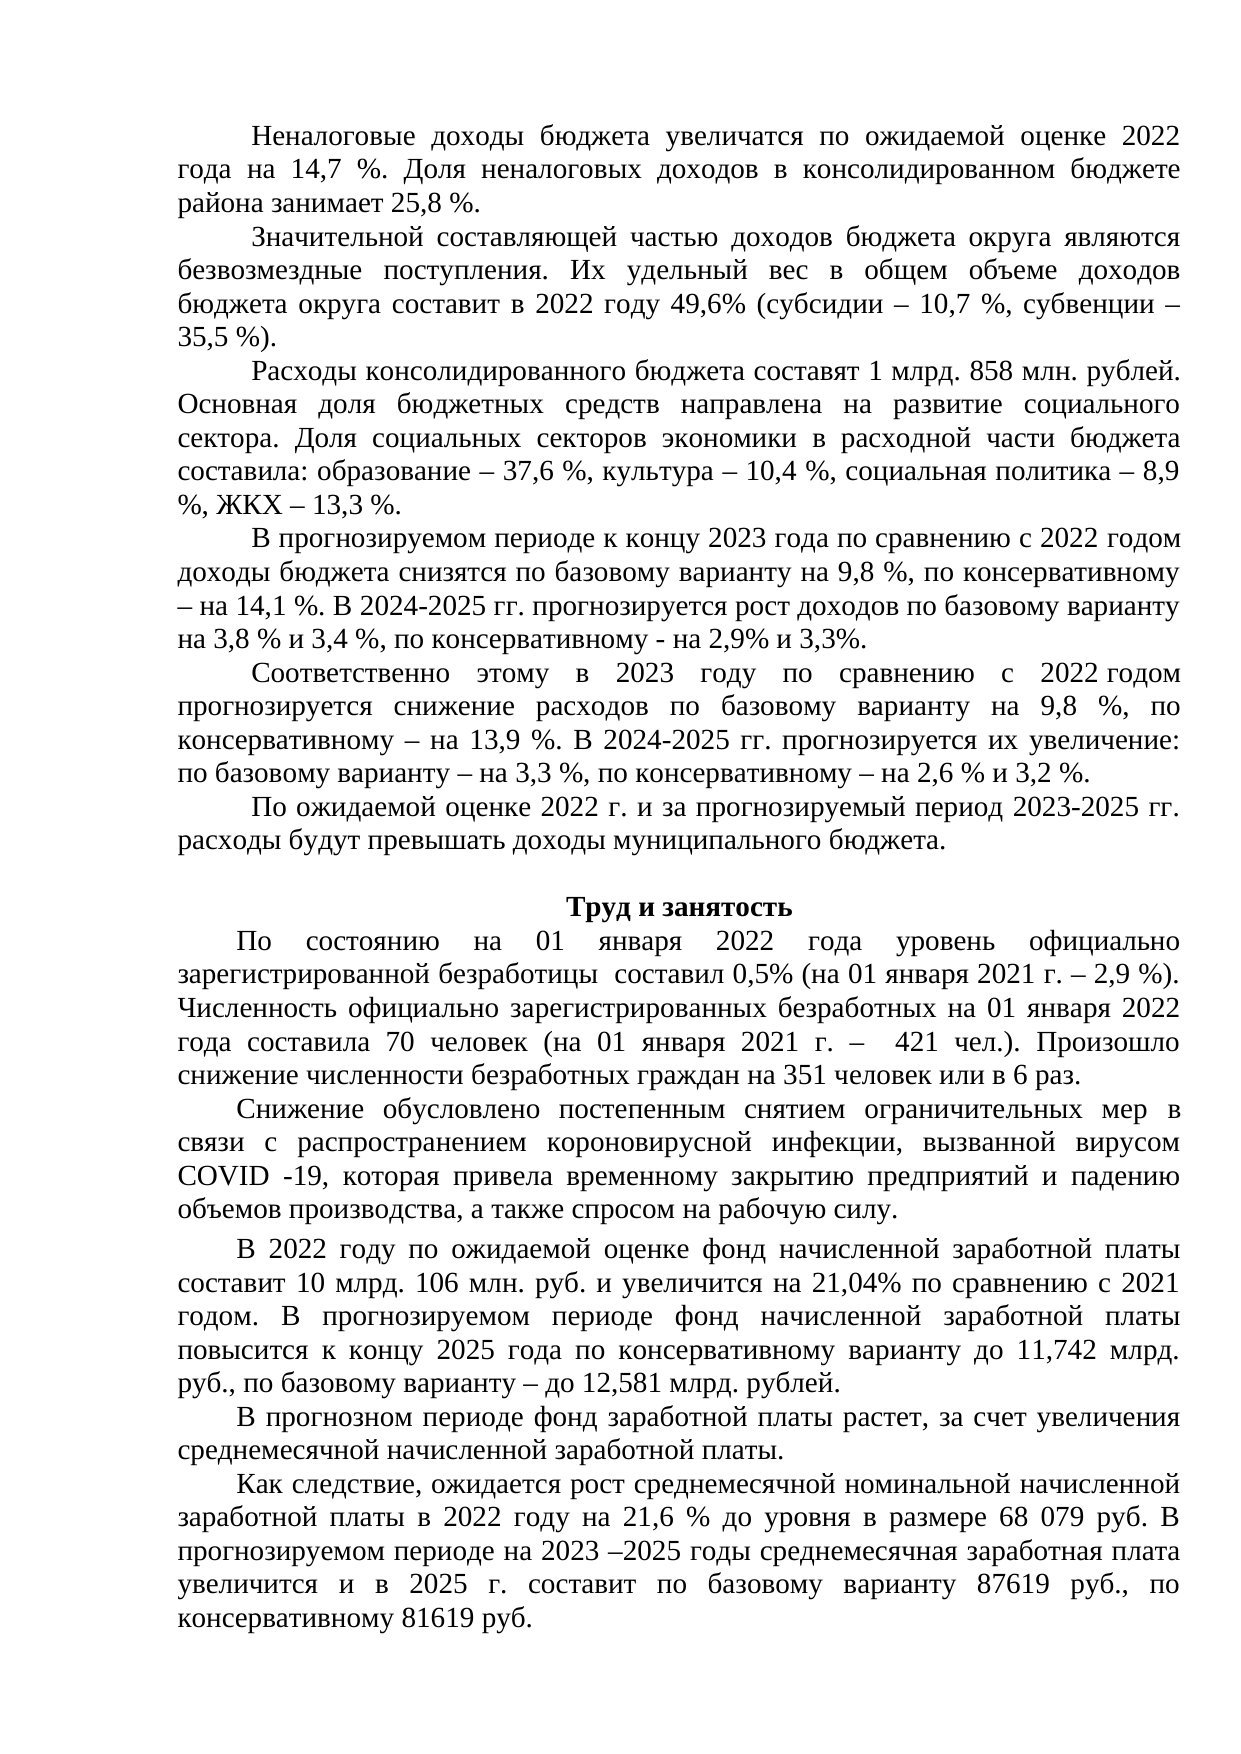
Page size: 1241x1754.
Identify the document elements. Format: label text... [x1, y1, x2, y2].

text В прогнозном периоде фонд заработной платы растет, за счет увеличения среднемесячной начисленной заработной платы. [177, 1399, 1181, 1466]
text Расходы консолидированного бюджета составят 1 млрд. 858 млн. рублей. Основная доля бюджетных средств направлена на развитие социального сектора. Доля социальных секторов экономики в расходной части бюджета составила: образование – 37,6 %, культура – 10,4 %, социальная политика – 8,9 %, ЖКХ – 13,3 %. [177, 353, 1181, 521]
text Соответственно этому в 2023 году по сравнению с 2022 годом прогнозируется снижение расходов по базовому варианту на 9,8 %, по консервативному – на 13,9 %. В 2024-2025 гг. прогнозируется их увеличение: по базовому варианту – на 3,3 %, по консервативному – на 2,6 % и 3,2 %. [177, 655, 1181, 789]
text Неналоговые доходы бюджета увеличатся по ожидаемой оценке 2022 года на 14,7 %. Доля неналоговых доходов в консолидированном бюджете района занимает 25,8 %. [177, 118, 1181, 219]
text По состоянию на 01 января 2022 года уровень официально зарегистрированной безработицы составил 0,5% (на 01 января 2021 г. – 2,9 %). Численность официально зарегистрированных безработных на 01 января 2022 года составила 70 человек (на 01 января 2021 г. – 421 чел.). Произошло снижение численности безработных граждан на 351 человек или в 6 раз. [177, 923, 1181, 1091]
text В прогнозируемом периоде к концу 2023 года по сравнению с 2022 годом доходы бюджета снизятся по базовому варианту на 9,8 %, по консервативному – на 14,1 %. В 2024-2025 гг. прогнозируется рост доходов по базовому варианту на 3,8 % и 3,4 %, по консервативному - на 2,9% и 3,3%. [177, 521, 1181, 655]
text Как следствие, ожидается рост среднемесячной номинальной начисленной заработной платы в 2022 году на 21,6 % до уровня в размере 68 079 руб. В прогнозируемом периоде на 2023 –2025 годы среднемесячная заработная плата увеличится и в 2025 г. составит по базовому варианту 87619 руб., по консервативному 81619 руб. [177, 1466, 1181, 1634]
text Значительной составляющей частью доходов бюджета округа являются безвозмездные поступления. Их удельный вес в общем объеме доходов бюджета округа составит в 2022 году 49,6% (субсидии – 10,7 %, субвенции – 35,5 %). [177, 219, 1181, 353]
text По ожидаемой оценке 2022 г. и за прогнозируемый период 2023-2025 гг. расходы будут превышать доходы муниципального бюджета. [177, 789, 1181, 856]
text Труд и занятость [177, 889, 1181, 923]
text В 2022 году по ожидаемой оценке фонд начисленной заработной платы составит 10 млрд. 106 млн. руб. и увеличится на 21,04% по сравнению с 2021 годом. В прогнозируемом периоде фонд начисленной заработной платы повысится к концу 2025 года по консервативному варианту до 11,742 млрд. руб., по базовому варианту – до 12,581 млрд. рублей. [177, 1231, 1181, 1399]
text Снижение обусловлено постепенным снятием ограничительных мер в связи с распространением короновирусной инфекции, вызванной вирусом COVID -19, которая привела временному закрытию предприятий и падению объемов производства, а также спросом на рабочую силу. [177, 1091, 1181, 1225]
